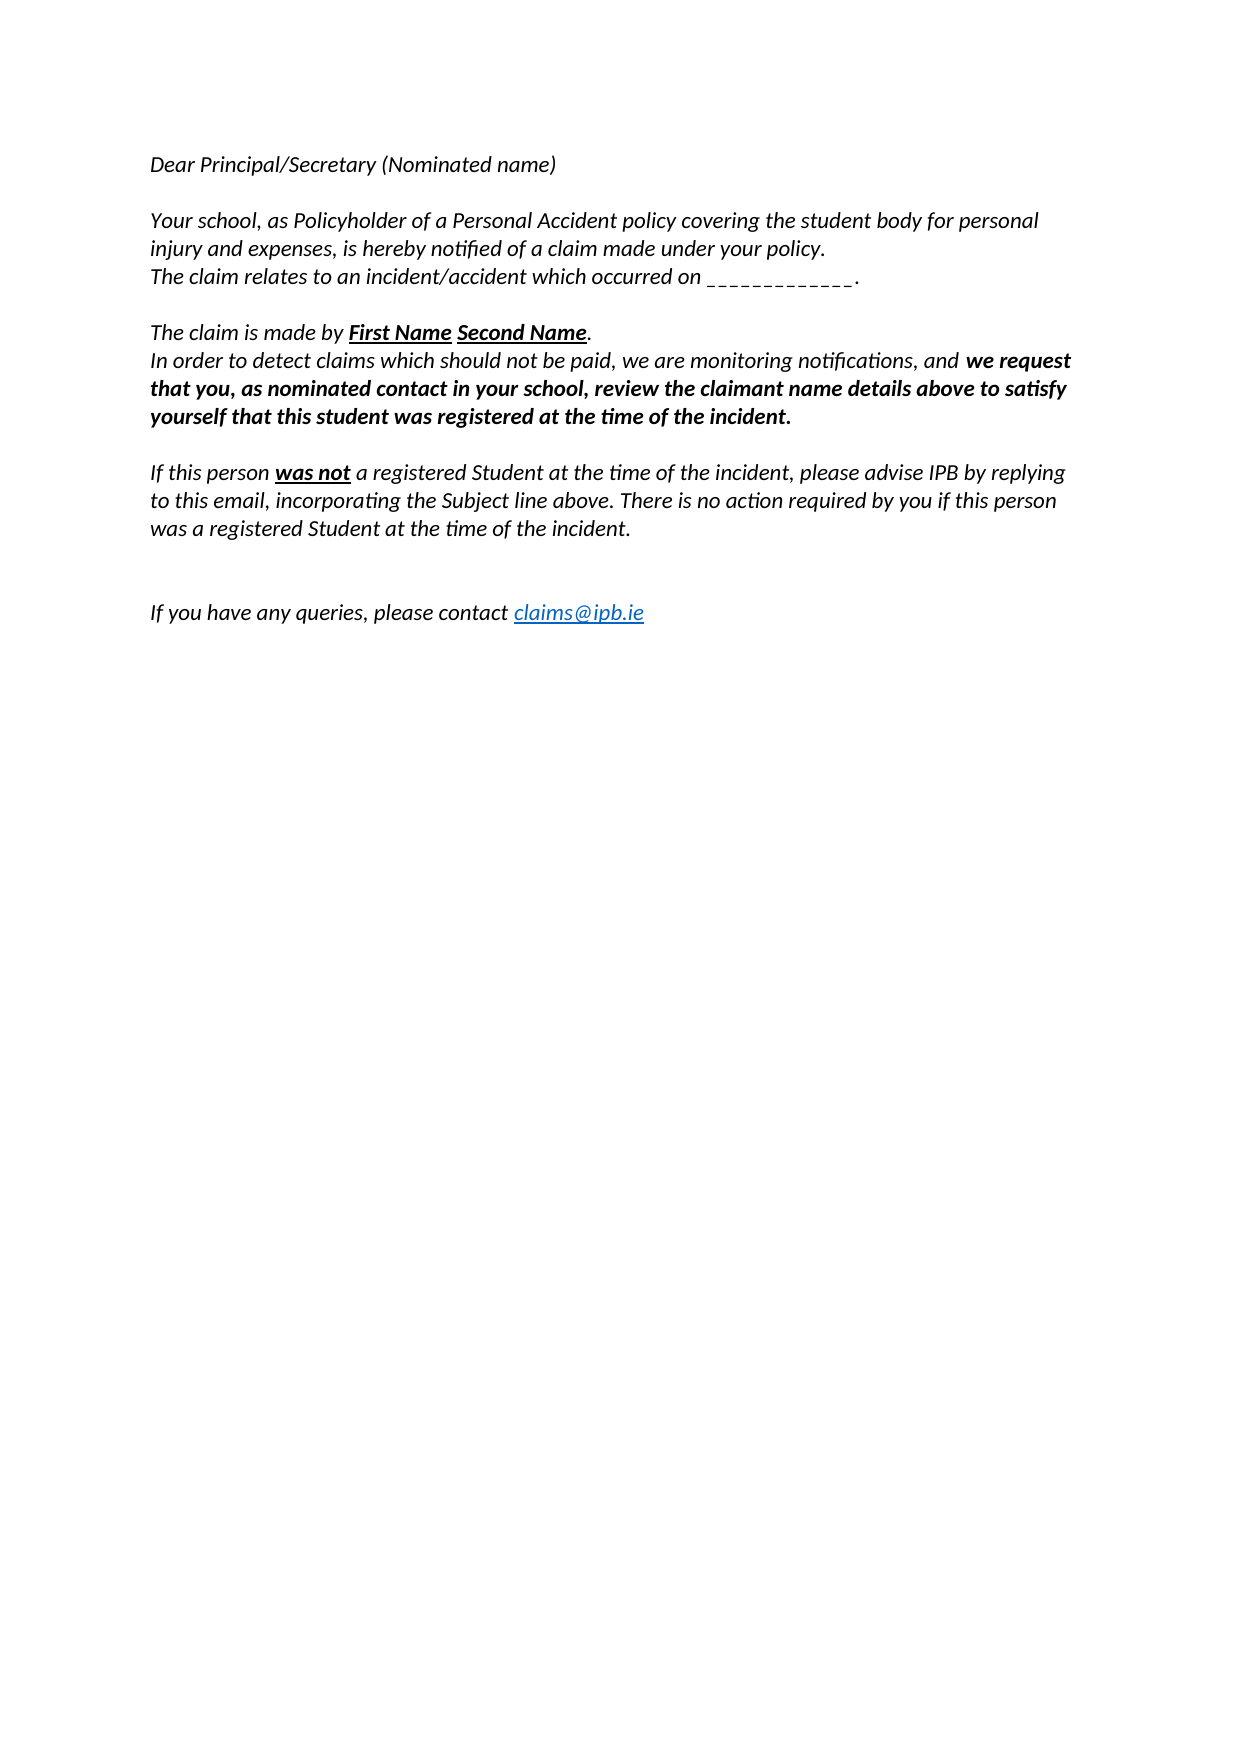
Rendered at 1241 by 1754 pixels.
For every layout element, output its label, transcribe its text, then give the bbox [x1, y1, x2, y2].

text If this person was not a registered Student at the time of the incident, please advise IPB by replying to this email, incorporating the Subject line above. There is no action required by you if this person was a registered Student at the time of the incident. [150, 458, 1090, 542]
text The claim relates to an incident/accident which occurred on _____________. [150, 262, 1090, 290]
text If you have any queries, please contact claims@ipb.ie [150, 598, 1090, 626]
text In order to detect claims which should not be paid, we are monitoring notifications, and we request that you, as nominated contact in your school, review the claimant name details above to satisfy yourself that this student was registered at the time of the incident. [150, 346, 1090, 430]
text Your school, as Policyholder of a Personal Accident policy covering the student body for personal injury and expenses, is hereby notified of a claim made under your policy. [150, 206, 1090, 262]
text The claim is made by First Name Second Name. [150, 318, 1090, 346]
text Dear Principal/Secretary (Nominated name) [150, 150, 1090, 178]
